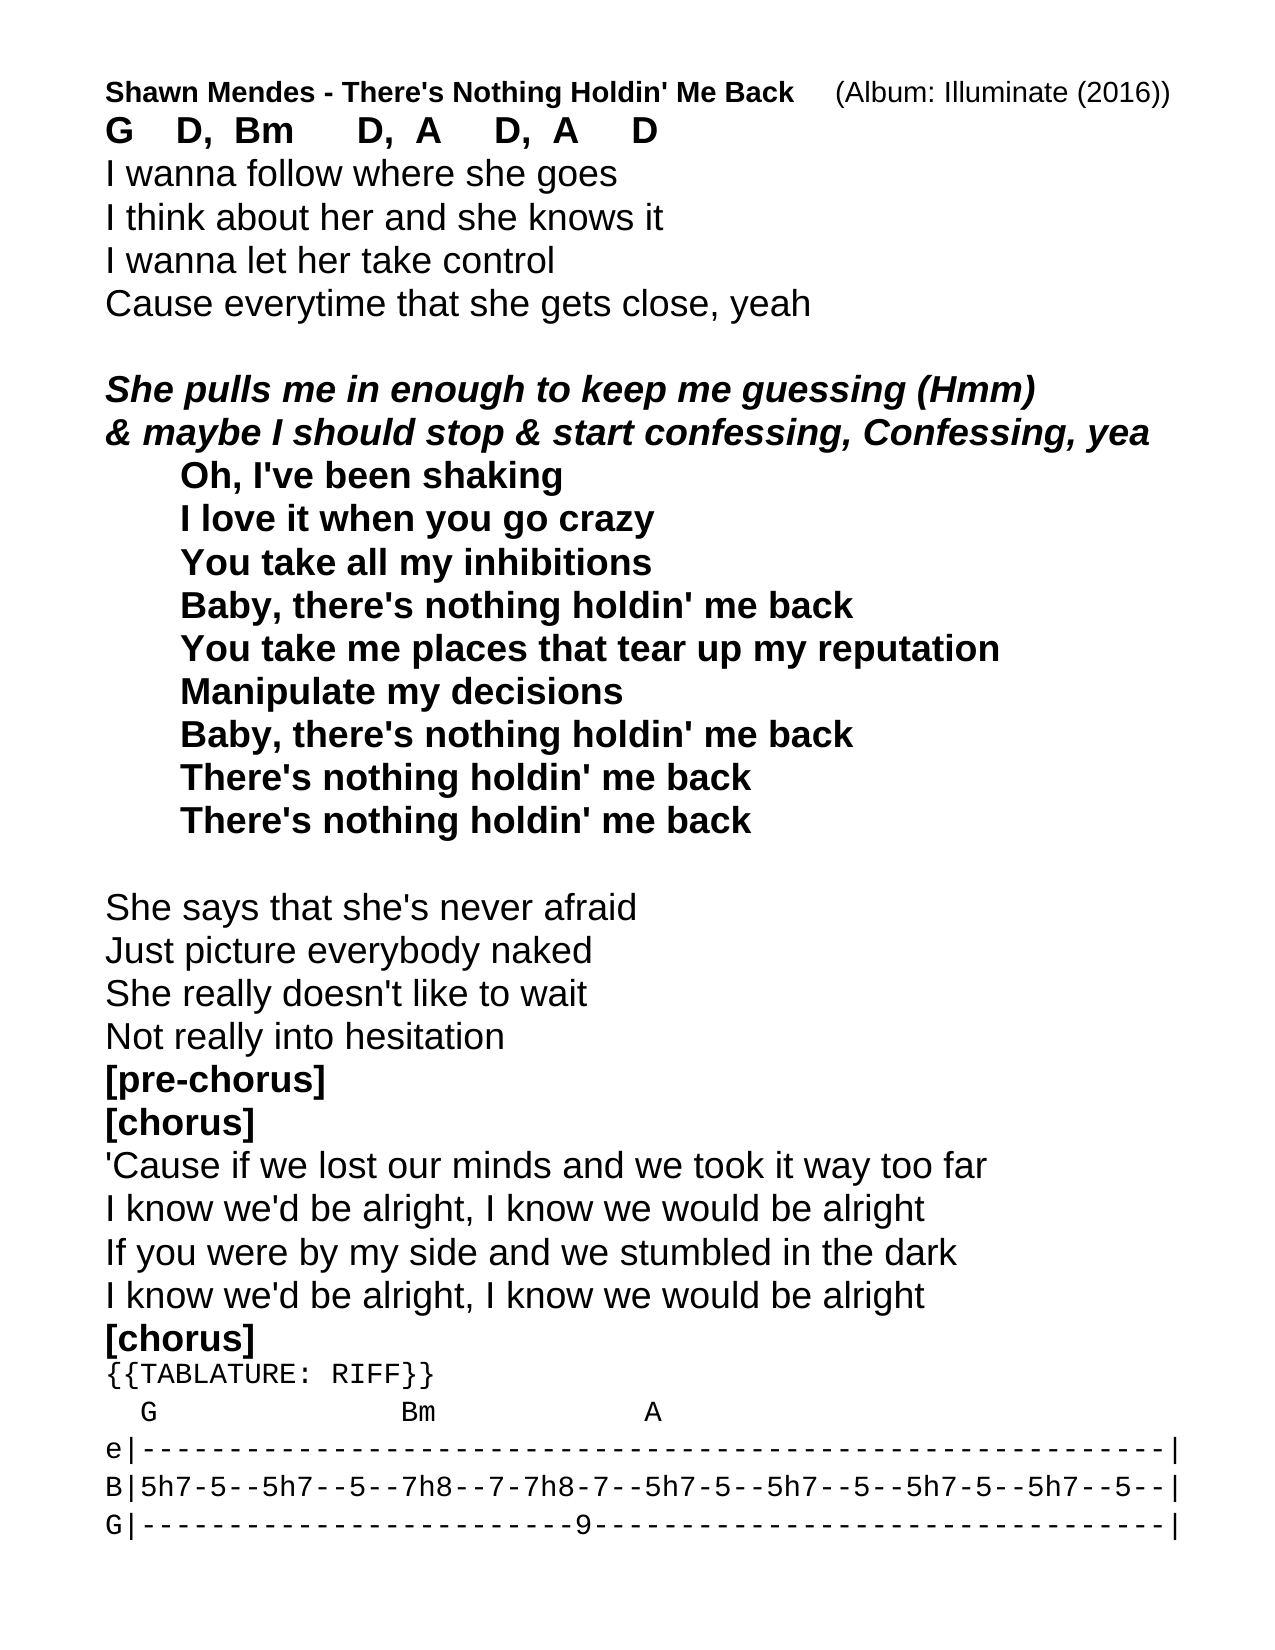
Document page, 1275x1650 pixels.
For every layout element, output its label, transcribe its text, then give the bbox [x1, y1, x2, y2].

text I wanna follow where she goes I think about her and she knows it I wanna let her take control Cause everytime that she gets close, yeah [105, 152, 1200, 324]
text If you were by my side and we stumbled in the dark I know we'd be alright, I know we would be alright [105, 1230, 1200, 1316]
text She says that she's never afraid Just picture everybody naked She really doesn't like to wait Not really into hesitation [105, 885, 1200, 1057]
text There's nothing holdin' me back There's nothing holdin' me back [180, 755, 1200, 842]
text e|-----------------------------------------------------------| [105, 1434, 1200, 1468]
text [chorus] [105, 1100, 1200, 1143]
text {{TABLATURE: RIFF}} [105, 1359, 1200, 1392]
text You take me places that tear up my reputation Manipulate my decisions Baby, there's nothing holdin' me back [180, 626, 1200, 755]
text 'Cause if we lost our minds and we took it way too far I know we'd be alright, I know we would be alright [105, 1143, 1200, 1230]
text [pre-chorus] [105, 1057, 1200, 1100]
text Shawn Mendes - There's Nothing Holdin' Me Back (Album: Illuminate (2016)) [105, 75, 1200, 108]
text B|5h7-5--5h7--5--7h8--7-7h8-7--5h7-5--5h7--5--5h7-5--5h7--5--| [105, 1472, 1200, 1505]
text G|-------------------------9---------------------------------| [105, 1510, 1200, 1543]
text Oh, I've been shaking I love it when you go crazy You take all my inhibitions Baby, there's nothing holdin' me back [180, 453, 1200, 626]
text [chorus] [105, 1316, 1200, 1359]
text G Bm A [105, 1397, 1200, 1430]
text She pulls me in enough to keep me guessing (Hmm) & maybe I should stop & start confessing, Confessing, yea [105, 367, 1200, 453]
text G D, Bm D, A D, A D [105, 108, 1200, 152]
